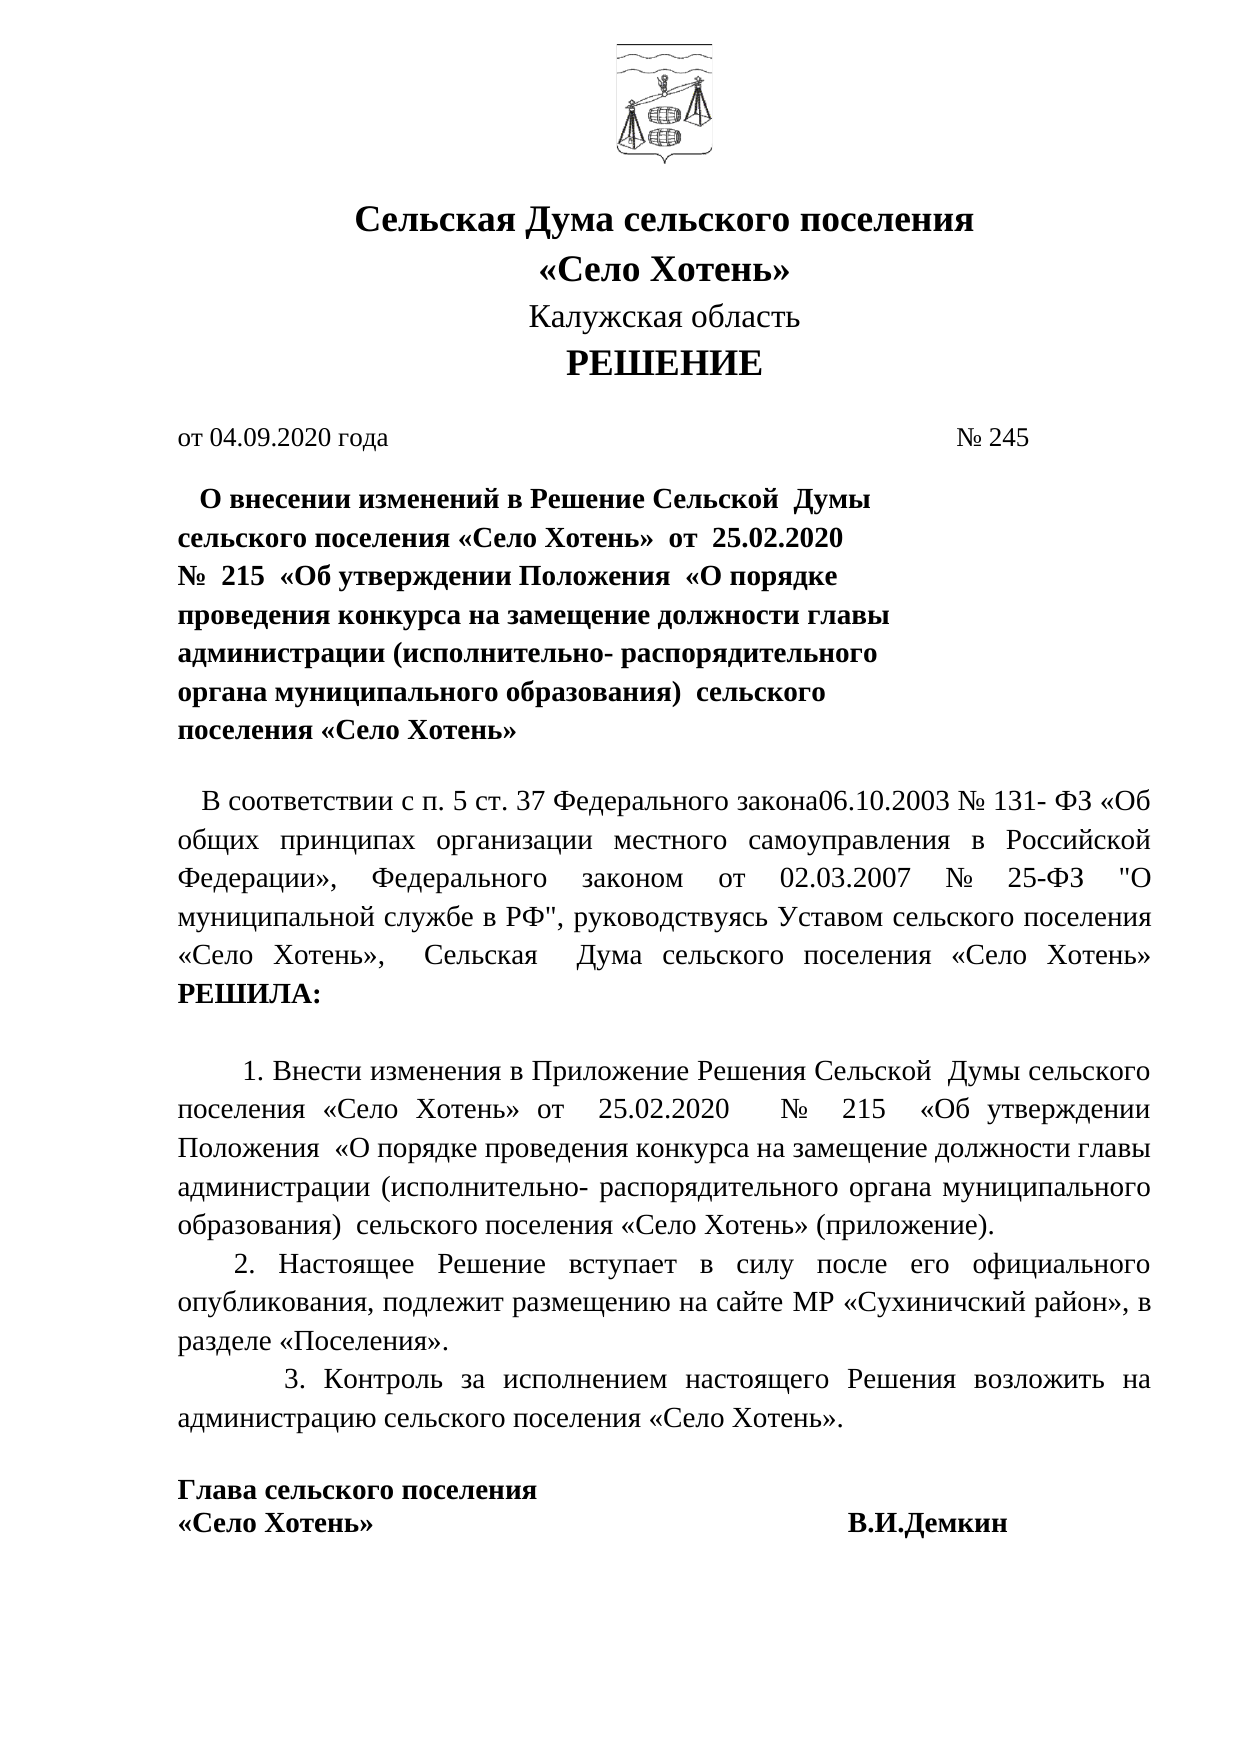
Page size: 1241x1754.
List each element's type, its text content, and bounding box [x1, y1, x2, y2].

text «Село Хотень» В.И.Демкин [177, 1506, 1152, 1539]
title В соответствии с п. 5 ст. 37 Федерального закона06.10.2003 № 131- ФЗ «Об общих принципах организации местного самоуправления в Российской Федерации», Федерального законом от 02.03.2007 № 25-ФЗ "О муниципальной службе в РФ", руководствуясь Уставом сельского поселения «Село Хотень», Сельская Дума сельского поселения «Село Хотень» РЕШИЛА: [177, 783, 1152, 1009]
text проведения конкурса на замещение должности главы [177, 597, 1152, 630]
text сельского поселения «Село Хотень» от 25.02.2020 [177, 520, 1152, 553]
text Глава сельского поселения [177, 1472, 1152, 1506]
text 2. Настоящее Решение вступает в силу после его официального опубликования, подлежит размещению на сайте МР «Сухиничский район», в разделе «Поселения». [177, 1246, 1152, 1356]
title 3. Контроль за исполнением настоящего Решения возложить на администрацию сельского поселения «Село Хотень». [177, 1361, 1152, 1433]
text от 04.09.2020 года № 245 [177, 421, 1152, 452]
text поселения «Село Хотень» [177, 712, 1152, 746]
text администрации (исполнительно- распорядительного [177, 635, 1152, 669]
text 1. Внести изменения в Приложение Решения Сельской Думы сельского поселения «Село Хотень» от 25.02.2020 № 215 «Об утверждении Положения «О порядке проведения конкурса на замещение должности главы администрации (исполнительно- распорядительного органа муниципального образования) сельского поселения «Село Хотень» (приложение). [177, 1053, 1152, 1241]
text Калужская область [177, 296, 1152, 334]
text «Село Хотень» [177, 246, 1152, 289]
text № 215 «Об утверждении Положения «О порядке [177, 558, 1152, 592]
text РЕШЕНИЕ [177, 340, 1152, 383]
text Сельская Дума сельского поселения [177, 197, 1152, 240]
picture [616, 44, 713, 164]
text О внесении изменений в Решение Сельской Думы [177, 481, 1152, 515]
text органа муниципального образования) сельского [177, 674, 1152, 707]
